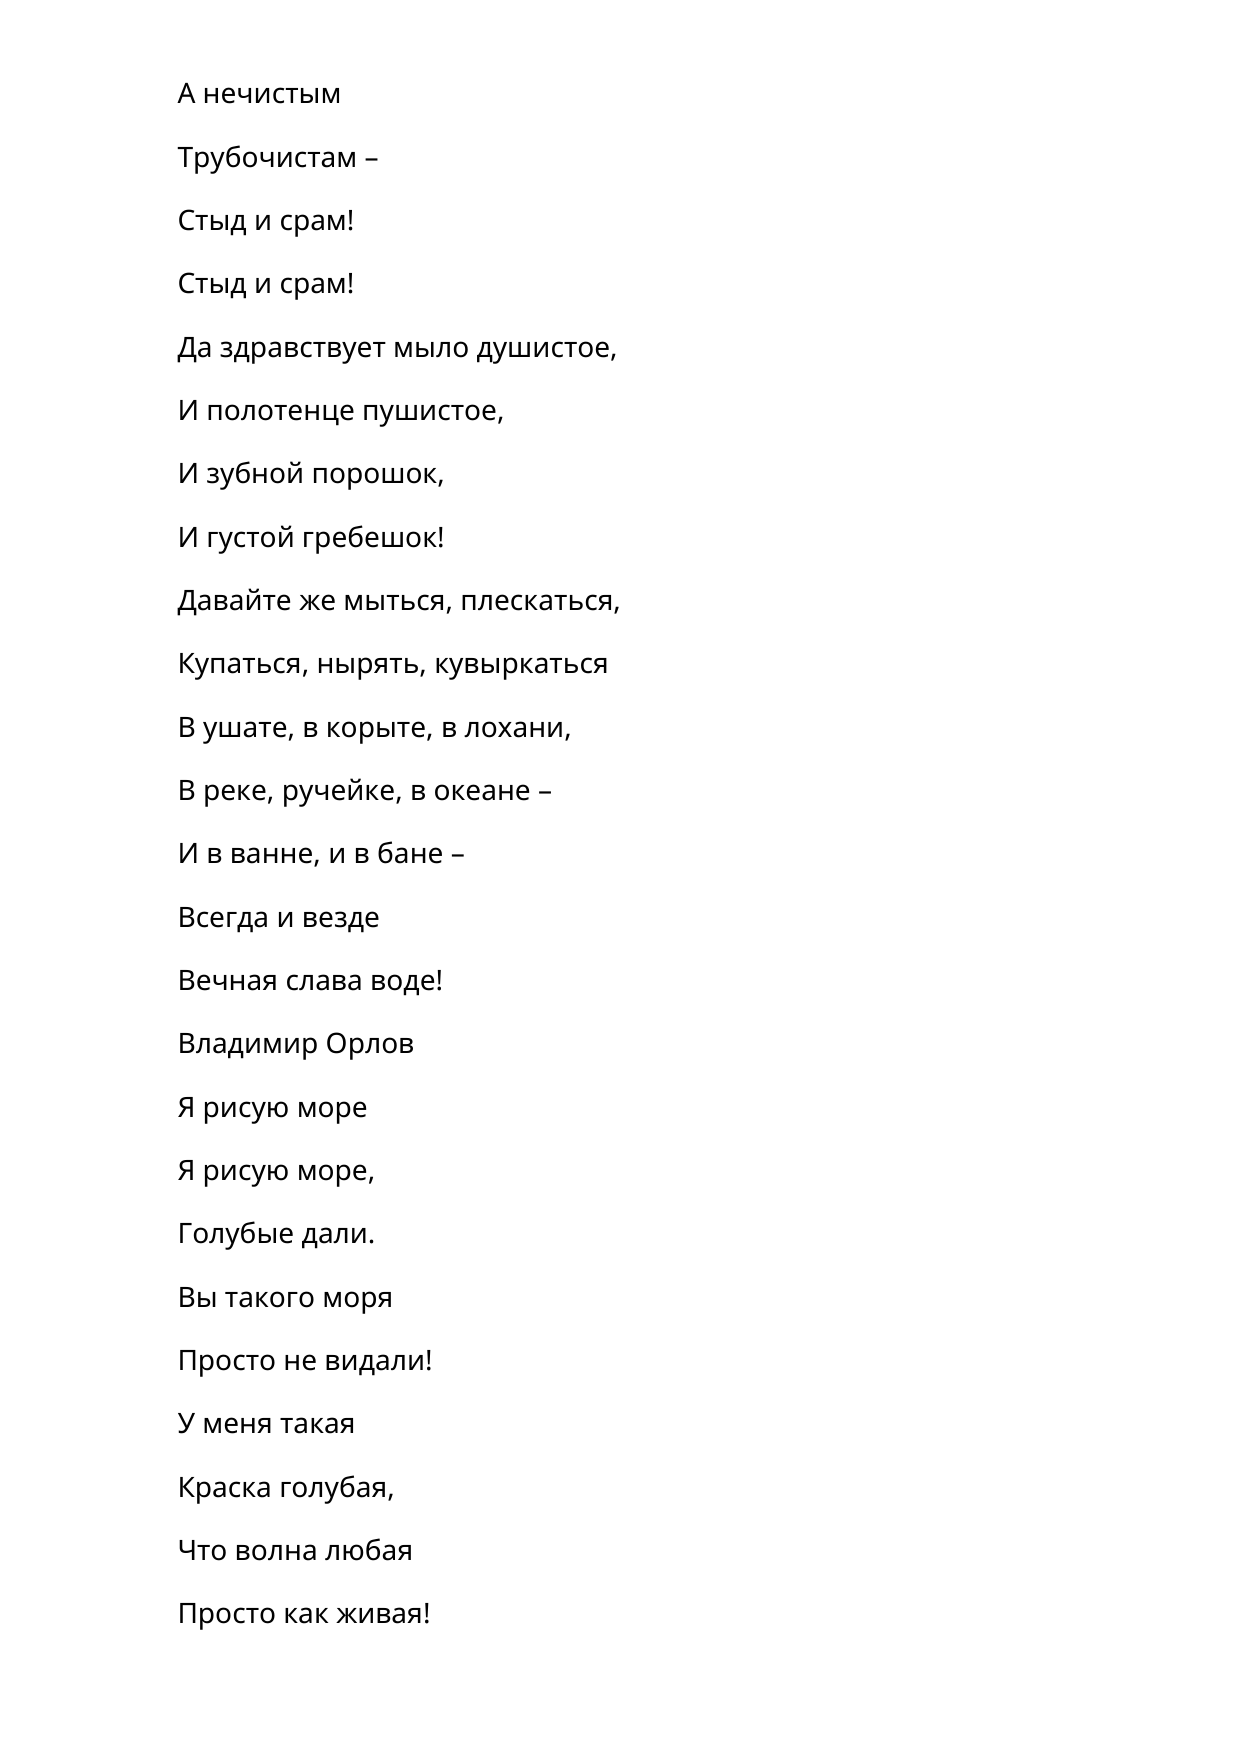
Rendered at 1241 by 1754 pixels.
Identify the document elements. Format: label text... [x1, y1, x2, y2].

text Да здравствует мыло душистое, [177, 327, 1152, 366]
text И зубной порошок, [177, 454, 1152, 492]
text В ушате, в корыте, в лохани, [177, 707, 1152, 746]
text Я рисую море [177, 1087, 1152, 1126]
text Купаться, нырять, кувыркаться [177, 644, 1152, 682]
text Всегда и везде [177, 897, 1152, 936]
text У меня такая [177, 1404, 1152, 1442]
text Краска голубая, [177, 1467, 1152, 1506]
text Что волна любая [177, 1531, 1152, 1569]
text Давайте же мыться, плескаться, [177, 581, 1152, 619]
text Я рисую море, [177, 1151, 1152, 1189]
text Просто как живая! [177, 1594, 1152, 1632]
text Трубочистам – [177, 137, 1152, 176]
text Владимир Орлов [177, 1024, 1152, 1062]
text И в ванне, и в бане – [177, 834, 1152, 872]
text Стыд и срам! [177, 264, 1152, 302]
text И полотенце пушистое, [177, 391, 1152, 429]
text В реке, ручейке, в океане – [177, 771, 1152, 809]
text Просто не видали! [177, 1341, 1152, 1379]
text А нечистым [177, 74, 1152, 112]
text И густой гребешок! [177, 517, 1152, 556]
text Голубые дали. [177, 1214, 1152, 1252]
text Вечная слава воде! [177, 961, 1152, 999]
text Вы такого моря [177, 1277, 1152, 1316]
text Стыд и срам! [177, 201, 1152, 239]
